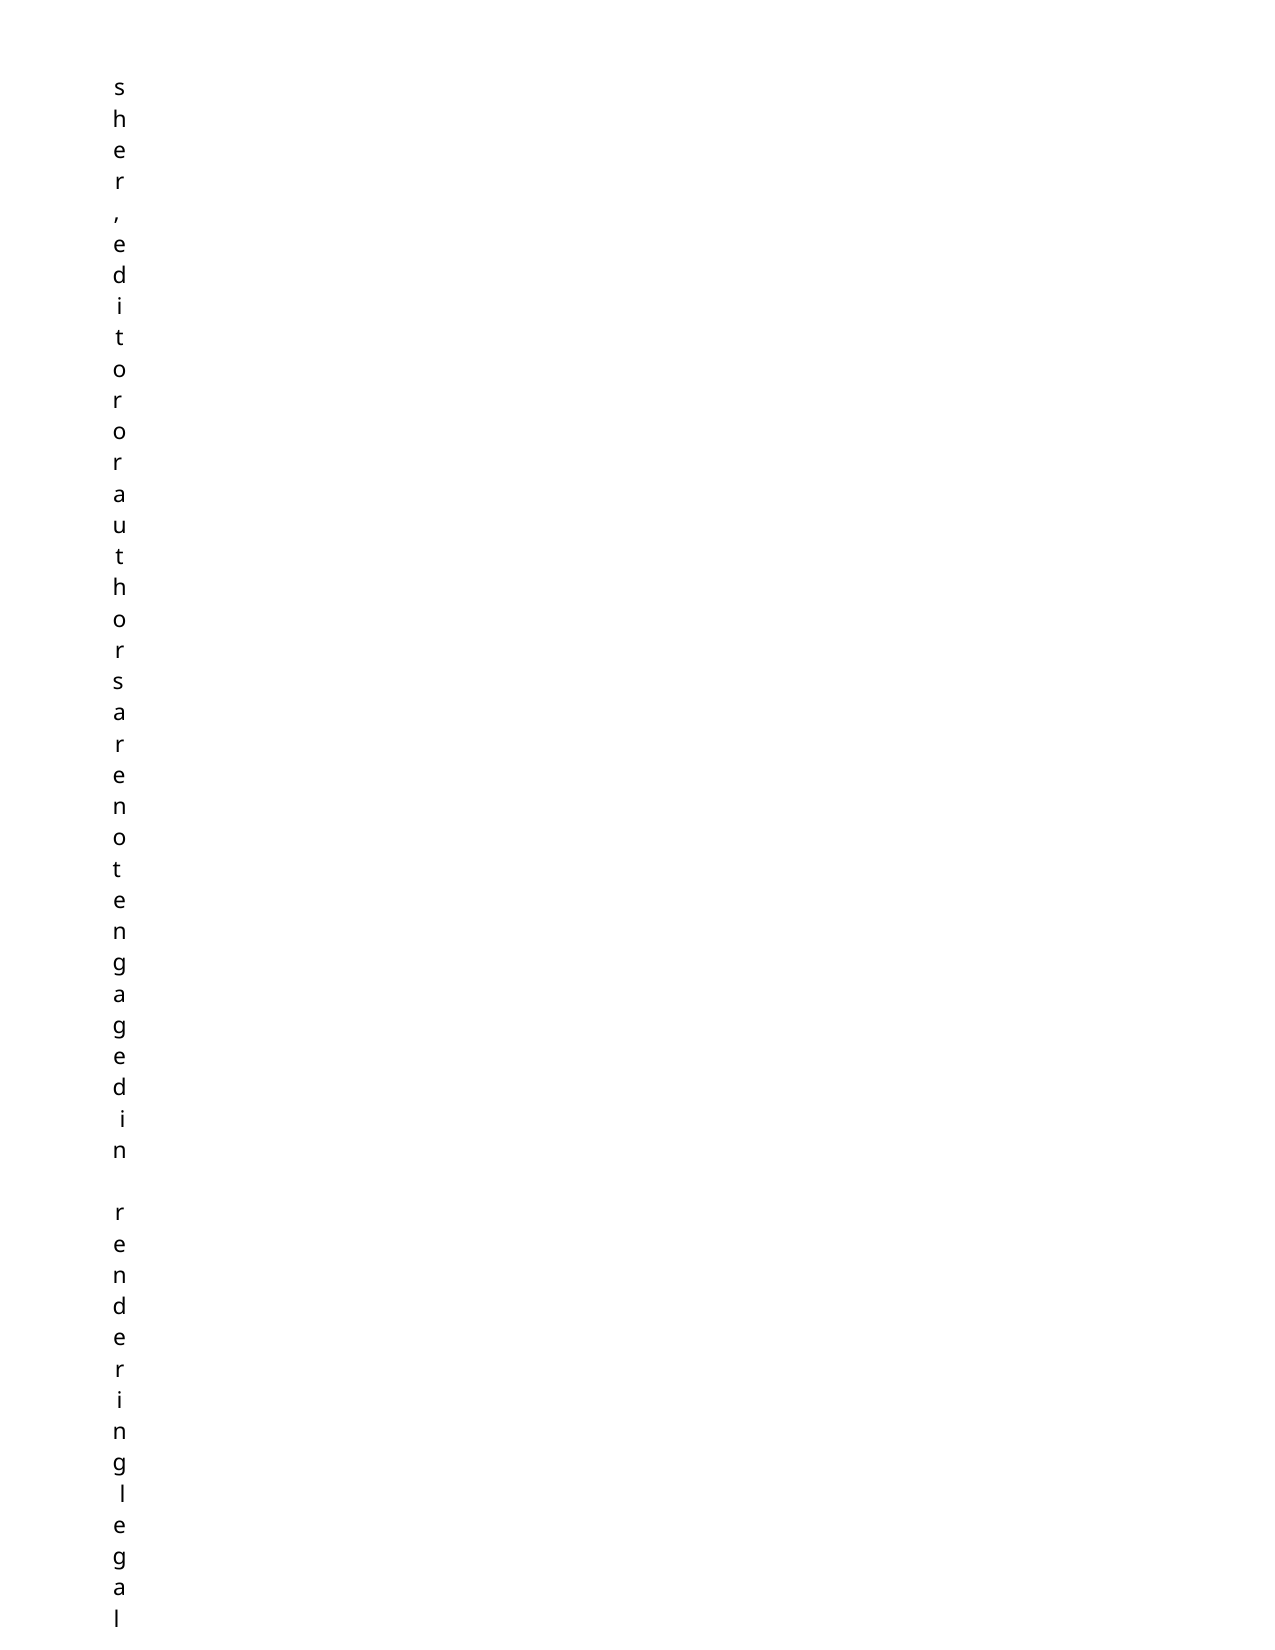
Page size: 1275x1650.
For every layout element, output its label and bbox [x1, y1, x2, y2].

text [112, 71, 126, 1634]
